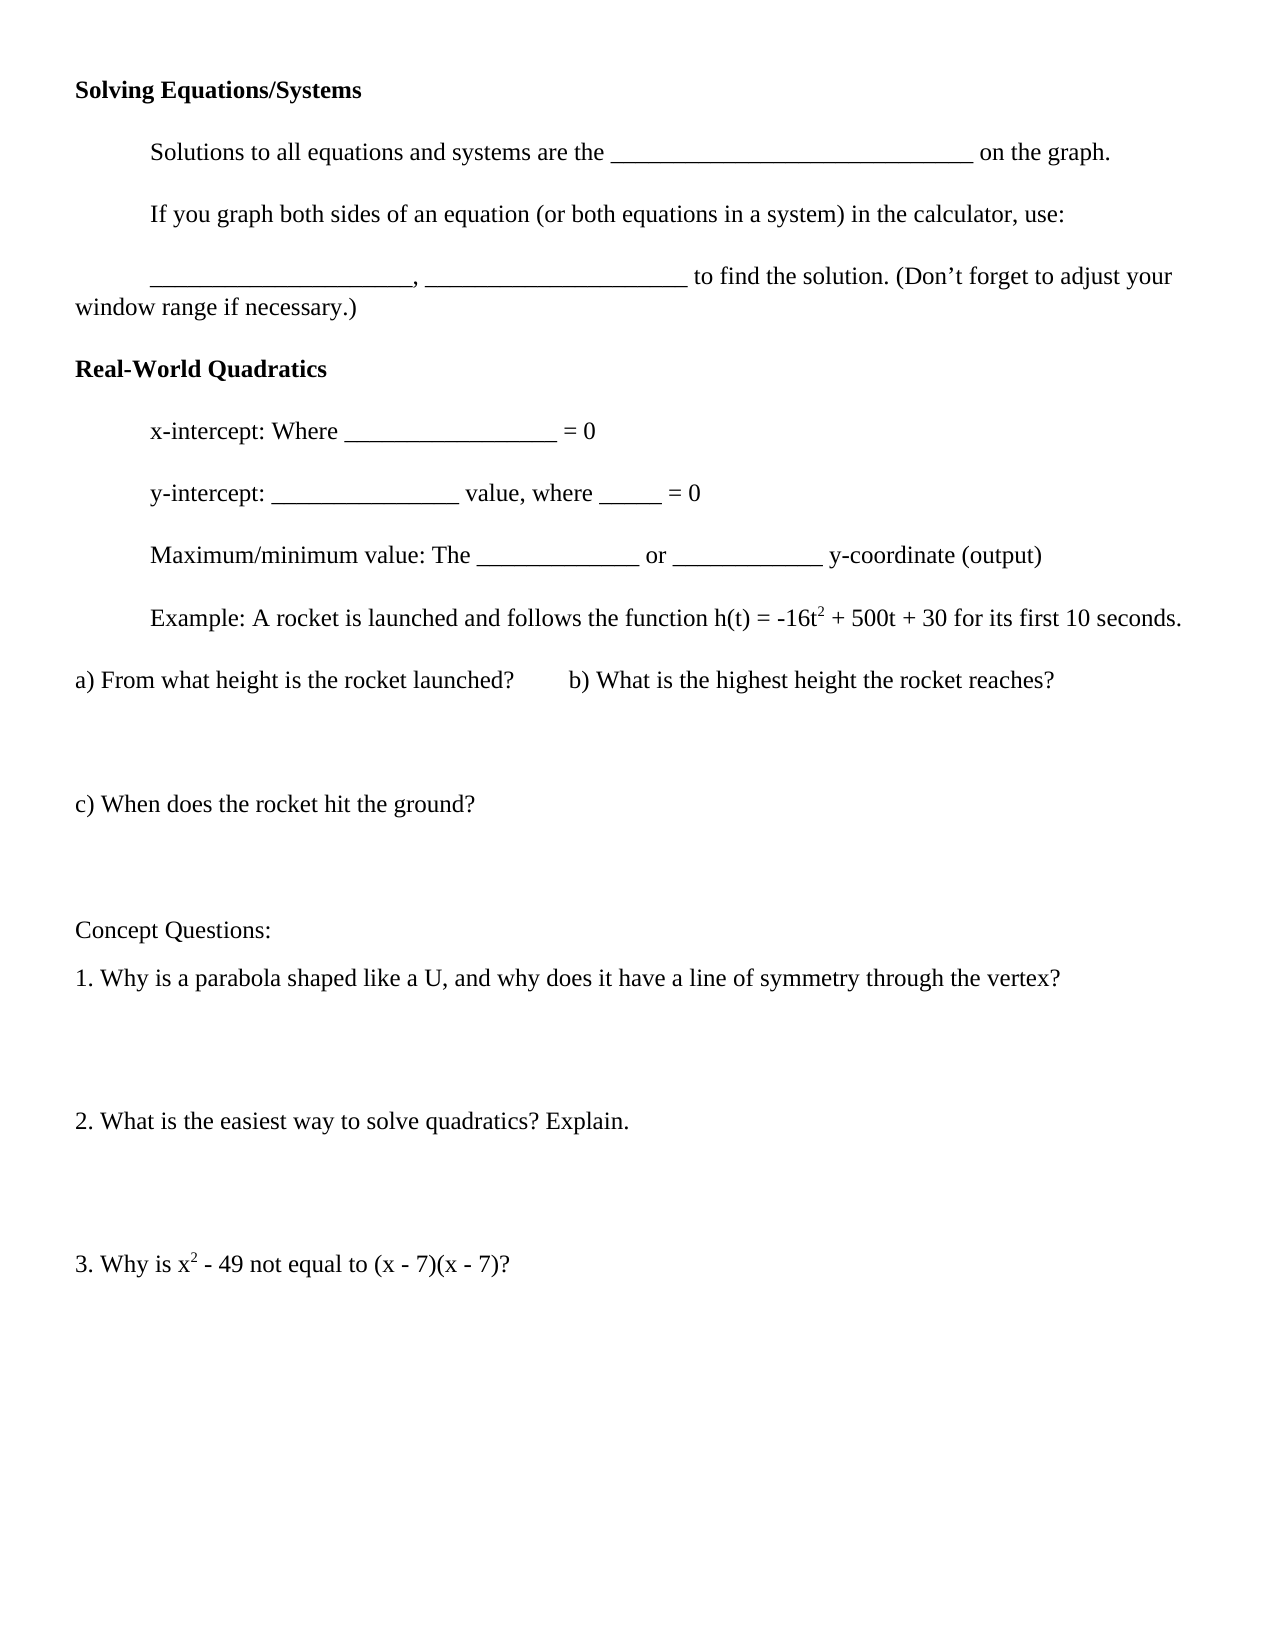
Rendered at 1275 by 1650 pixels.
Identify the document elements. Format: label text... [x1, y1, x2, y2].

text Example: A rocket is launched and follows the function h(t) = -16t2 + 500t + 30 for its first 10 seconds. [75, 603, 1200, 631]
text y-intercept: _______________ value, where _____ = 0 [75, 478, 1200, 507]
text 1. Why is a parabola shaped like a U, and why does it have a line of symmetry through the vertex? [75, 963, 1200, 992]
text If you graph both sides of an equation (or both equations in a system) in the calculator, use: [75, 199, 1200, 228]
text 2. What is the easiest way to solve quadratics? Explain. [75, 1106, 1200, 1135]
text Solutions to all equations and systems are the _____________________________ on the graph. [75, 137, 1200, 166]
text _____________________, _____________________ to find the solution. (Don’t forget to adjust your window range if necessary.) [75, 261, 1200, 321]
text Concept Questions: [75, 915, 1200, 944]
text 3. Why is x2 - 49 not equal to (x - 7)(x - 7)? [75, 1249, 1200, 1278]
text Maximum/minimum value: The _____________ or ____________ y-coordinate (output) [75, 541, 1200, 569]
text c) When does the rocket hit the ground? [75, 789, 1200, 818]
text Solving Equations/Systems [75, 75, 1200, 104]
text a) From what height is the rocket launched? b) What is the highest height the rocket reaches? [75, 665, 1200, 693]
text x-intercept: Where _________________ = 0 [75, 416, 1200, 445]
text Real-World Quadratics [75, 354, 1200, 383]
